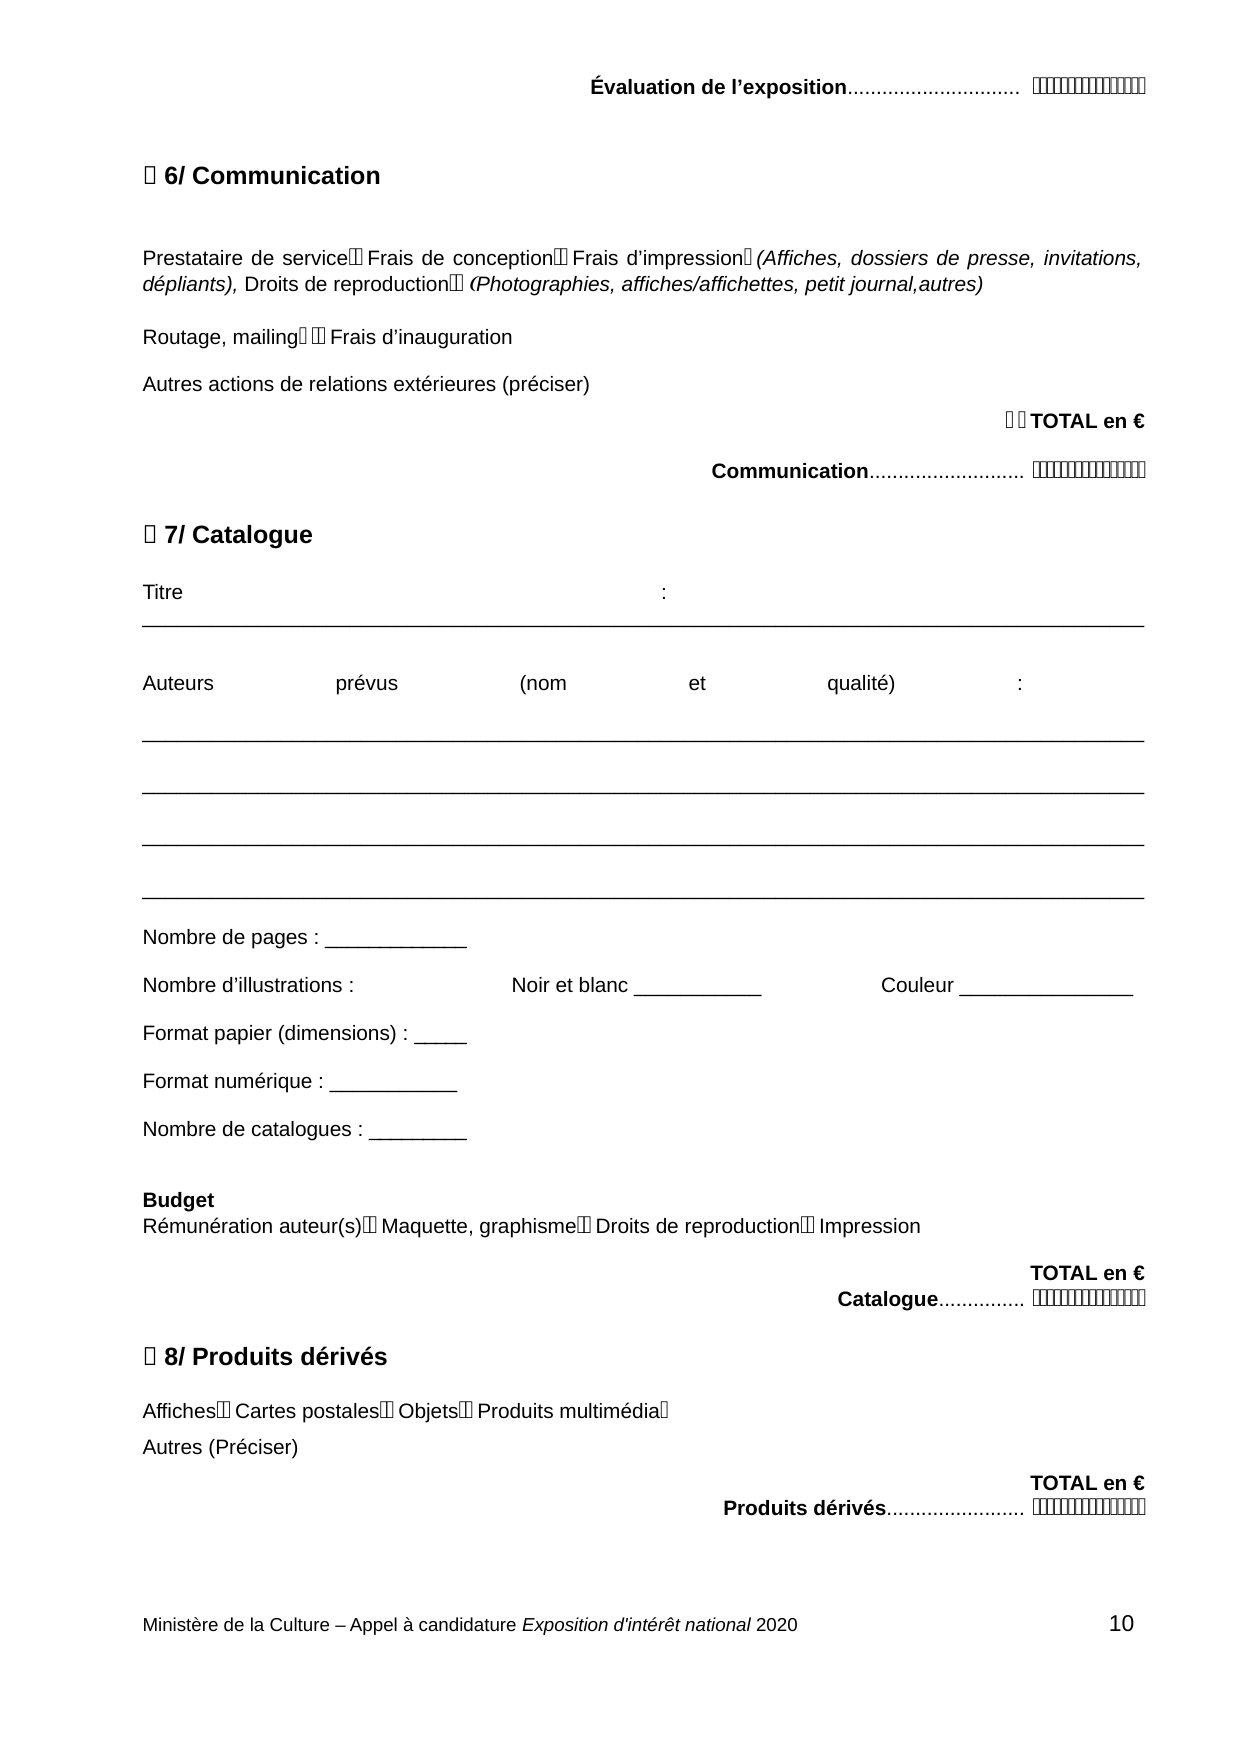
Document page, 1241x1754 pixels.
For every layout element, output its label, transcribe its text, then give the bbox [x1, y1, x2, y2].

text TOTAL en € [142, 1470, 1145, 1494]
text Rémunération auteur(s)Maquette, graphismeDroits de reproductionImpression [142, 1212, 1145, 1237]
text Autres (Préciser) [142, 1434, 1145, 1458]
text Nombre de catalogues : [142, 1116, 1145, 1140]
text  8/ Produits dérivés [142, 1339, 1145, 1373]
text Catalogue...............  [142, 1285, 1145, 1310]
text Prestataire de serviceFrais de conceptionFrais d’impression(Affiches, dossiers de presse, invitations, dépliants), Droits de reproductionPhotographies, affiches/affichettes, petit journal,autres) [142, 244, 1145, 294]
text Format numérique : ___________ [142, 1068, 1145, 1092]
text Nombre d’illustrations : Noir et blanc ___________ Couleur _______________ [142, 973, 1145, 997]
text Nombre de pages : [142, 925, 1145, 949]
text Communication...........................  [142, 458, 1145, 483]
text TOTAL en € [142, 1261, 1145, 1285]
text AffichesCartes postalesObjetsProduits multimédia [142, 1397, 1145, 1422]
text  7/ Catalogue [142, 517, 1145, 551]
text Autres actions de relations extérieures (préciser) [142, 372, 1145, 396]
text Budget [142, 1188, 1145, 1212]
text Titre : [142, 580, 1145, 628]
text Produits dérivés........................  [142, 1494, 1145, 1519]
text TOTAL en € [142, 408, 1145, 433]
text Auteurs prévus (nom et qualité) : [142, 671, 1145, 743]
text Évaluation de l’exposition..............................  [142, 75, 1145, 100]
text Routage, mailingFrais d’inauguration [142, 323, 1145, 348]
text  6/ Communication [142, 157, 1145, 192]
text Format papier (dimensions) : [142, 1021, 1145, 1044]
